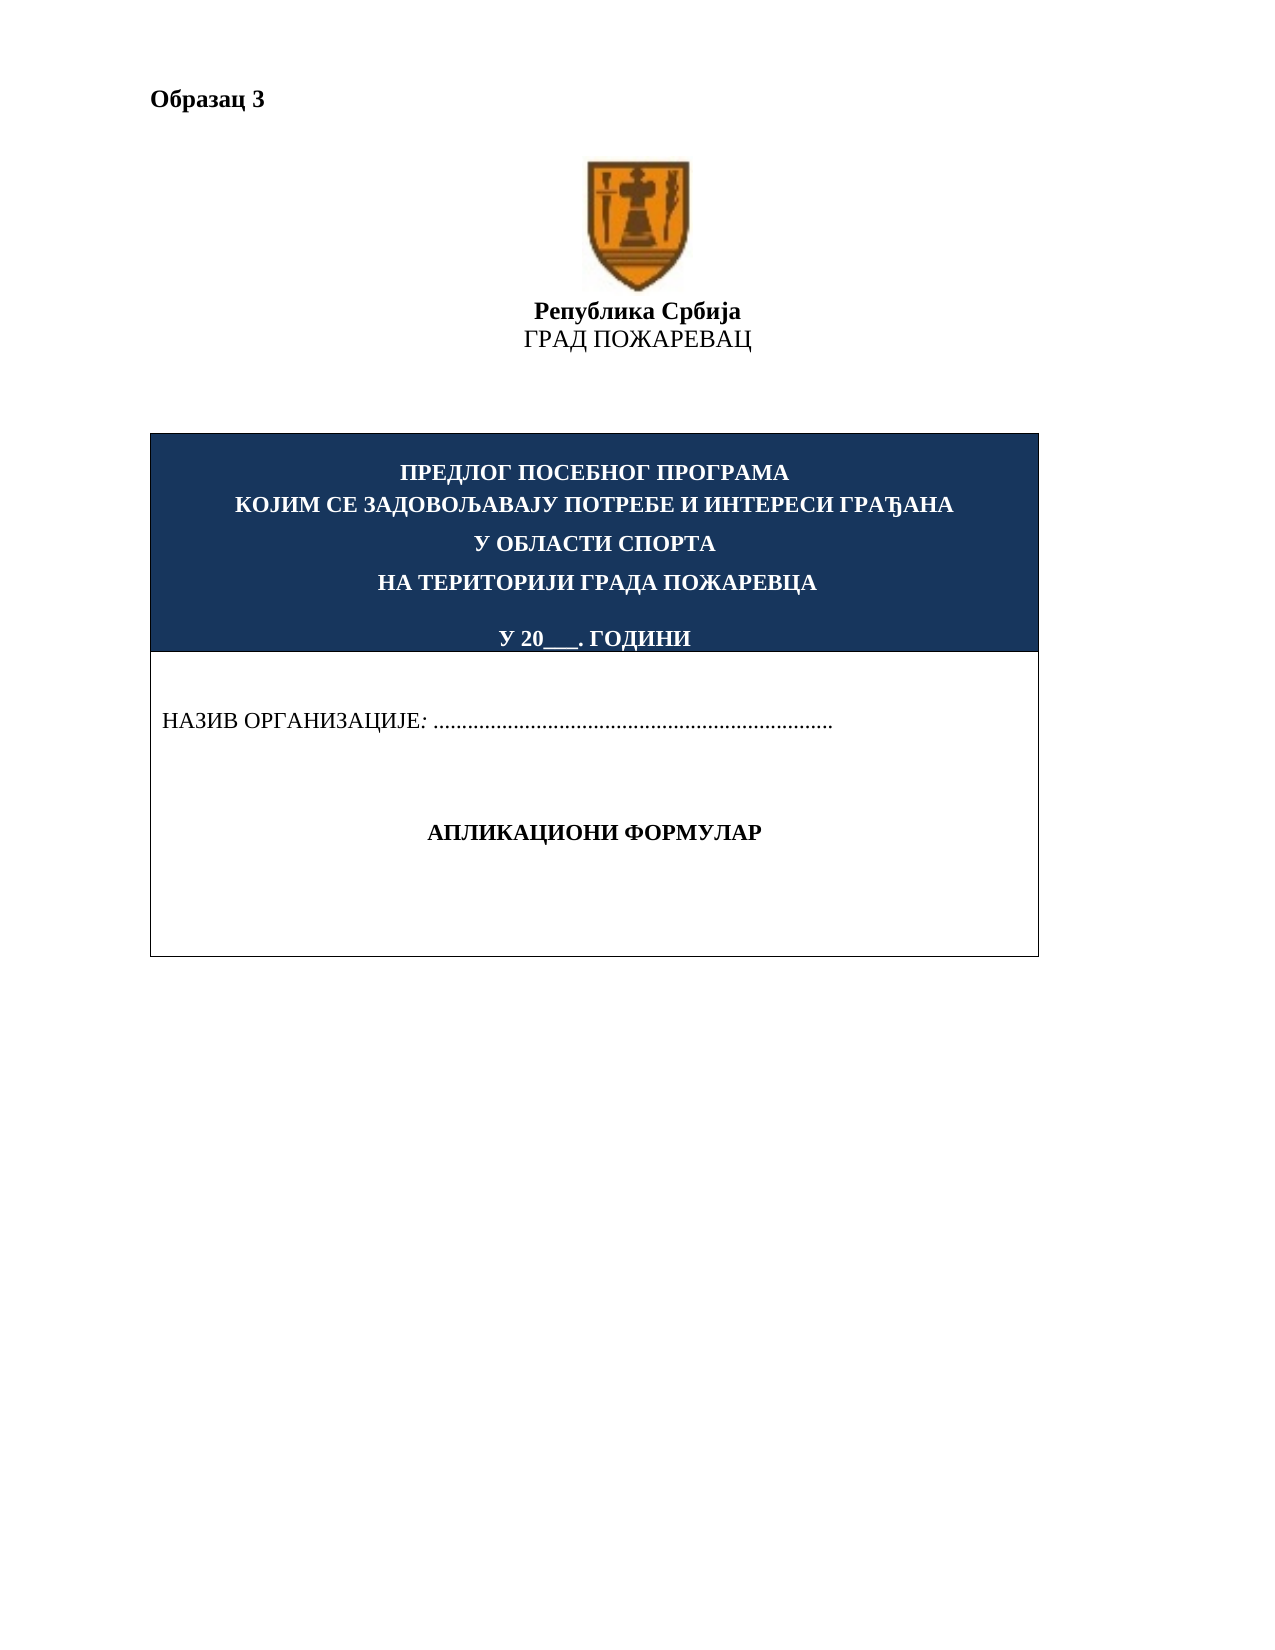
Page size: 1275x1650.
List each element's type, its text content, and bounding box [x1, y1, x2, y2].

table_header ПРЕДЛОГ ПОСЕБНОГ ПРОГРАМА КОЈИМ СЕ ЗАДОВОЉАВАЈУ ПОТРЕБЕ И ИНТЕРЕСИ ГРАЂАНА У ОБЛАСТИ СПОРТА НА ТЕРИТОРИЈИ ГРАДА ПОЖАРЕВЦА У 20___. ГОДИНИ [151, 434, 1038, 651]
picture [582, 156, 693, 296]
text Република Србија [150, 296, 1125, 324]
text ГРАД ПОЖАРЕВАЦ [150, 324, 1125, 353]
table_cell НАЗИВ ОРГАНИЗАЦИЈЕ: ...................................................................... АПЛИКАЦИОНИ ФОРМУЛАР [151, 652, 1038, 956]
text Образац 3 [150, 84, 1125, 113]
